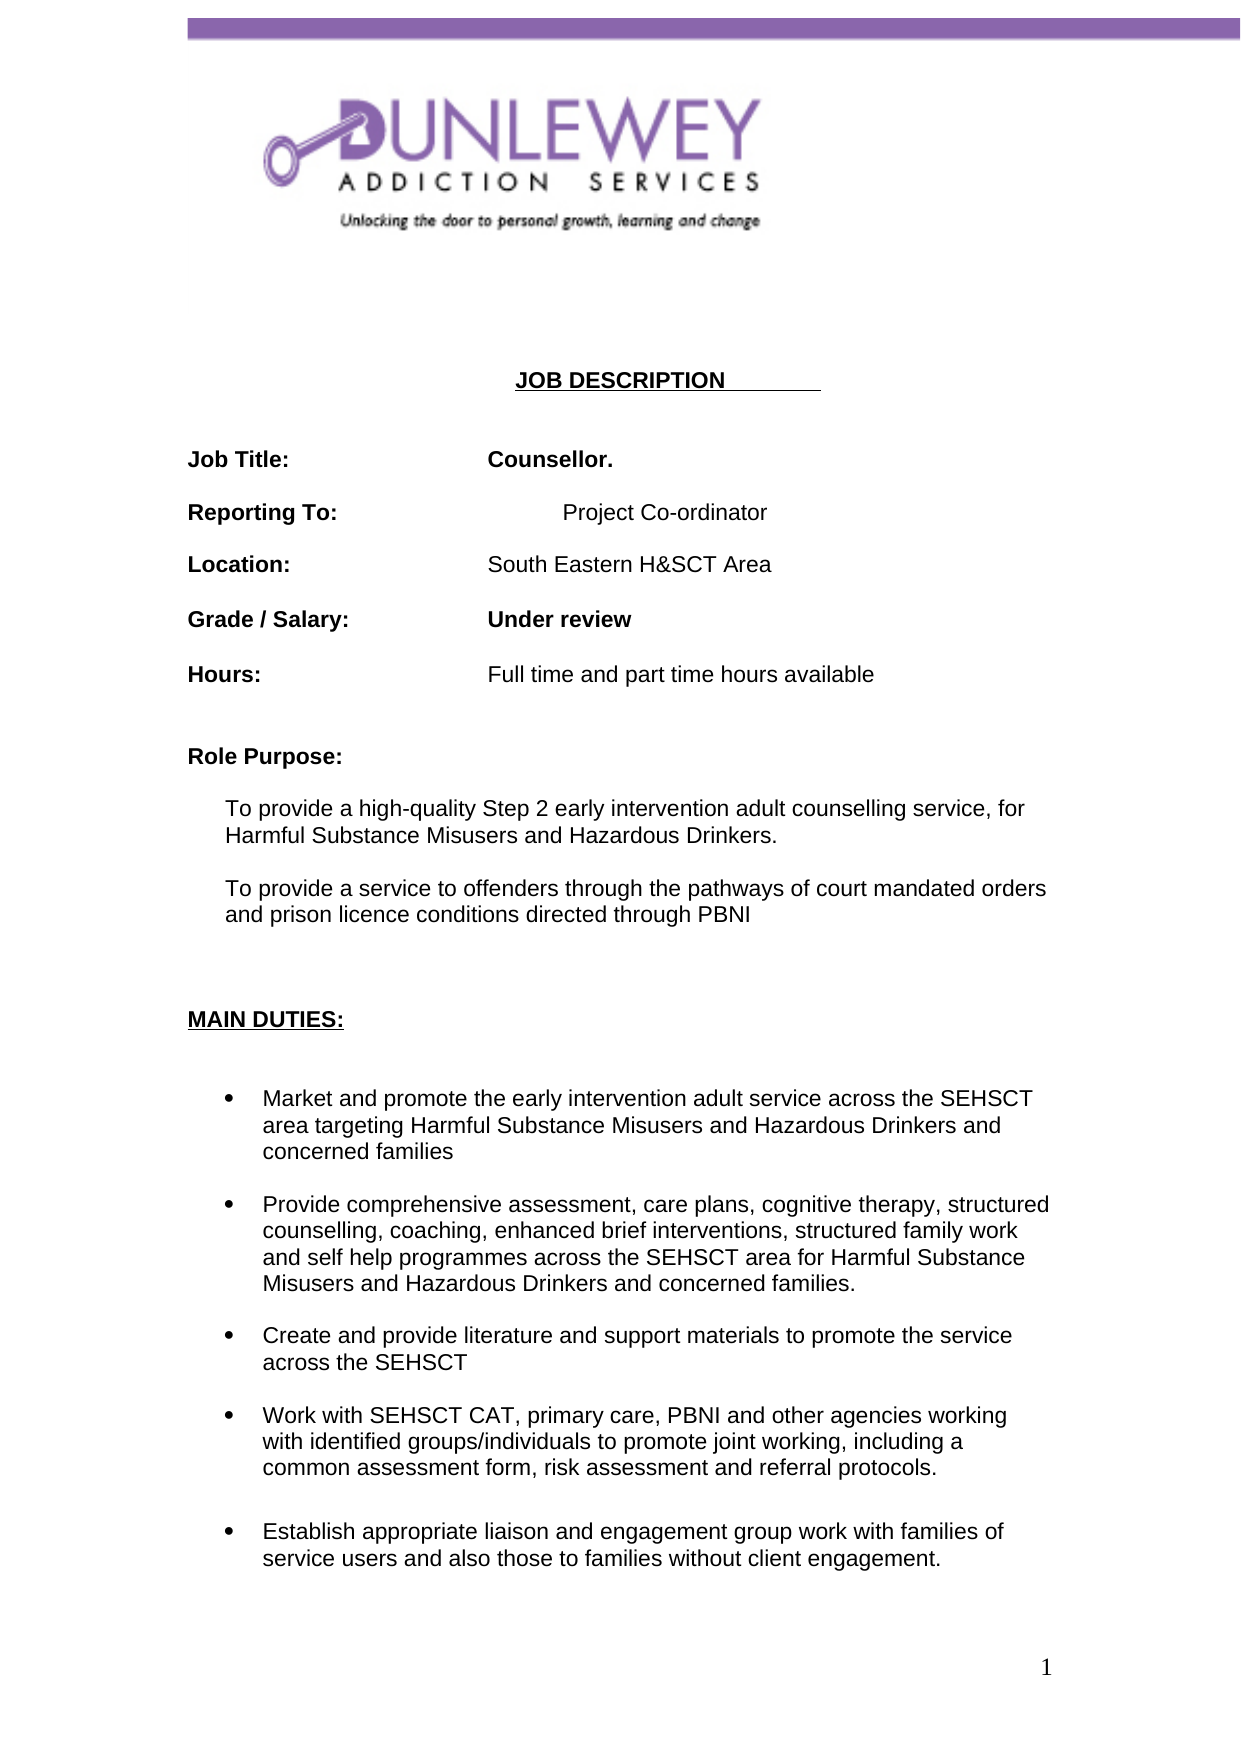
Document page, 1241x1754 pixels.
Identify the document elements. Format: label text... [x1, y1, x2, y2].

list Market and promote the early intervention adult service across the SEHSCT area targeting Harmful Substance Misusers and Hazardous Drinkers and concerned families [225, 1085, 1053, 1164]
text Job Title: Counsellor. [187, 446, 1053, 472]
text Hours: Full time and part time hours available [187, 661, 1053, 688]
text Reporting To: Project Co-ordinator [187, 498, 1053, 525]
text MAIN DUTIES: [187, 1006, 1053, 1033]
text Role Purpose: [187, 743, 1053, 769]
list Create and provide literature and support materials to promote the service across the SEHSCT [225, 1322, 1053, 1375]
text Grade / Salary: Under review [187, 606, 1053, 633]
text To provide a high-quality Step 2 early intervention adult counselling service, for Harmful Substance Misusers and Hazardous Drinkers. [225, 795, 1053, 848]
picture [187, 18, 1241, 314]
text To provide a service to offenders through the pathways of court mandated orders and prison licence conditions directed through PBNI [225, 874, 1053, 927]
text Location: South Eastern H&SCT Area [187, 551, 1053, 578]
list Work with SEHSCT CAT, primary care, PBNI and other agencies working with identified groups/individuals to promote joint working, including a common assessment form, risk assessment and referral protocols. [225, 1402, 1053, 1481]
list Provide comprehensive assessment, care plans, cognitive therapy, structured counselling, coaching, enhanced brief interventions, structured family work and self help programmes across the SEHSCT area for Harmful Substance Misusers and Hazardous Drinkers and concerned families. [225, 1191, 1053, 1296]
list Establish appropriate liaison and engagement group work with families of service users and also those to families without client engagement. [225, 1518, 1053, 1571]
text JOB DESCRIPTION [187, 367, 1053, 393]
